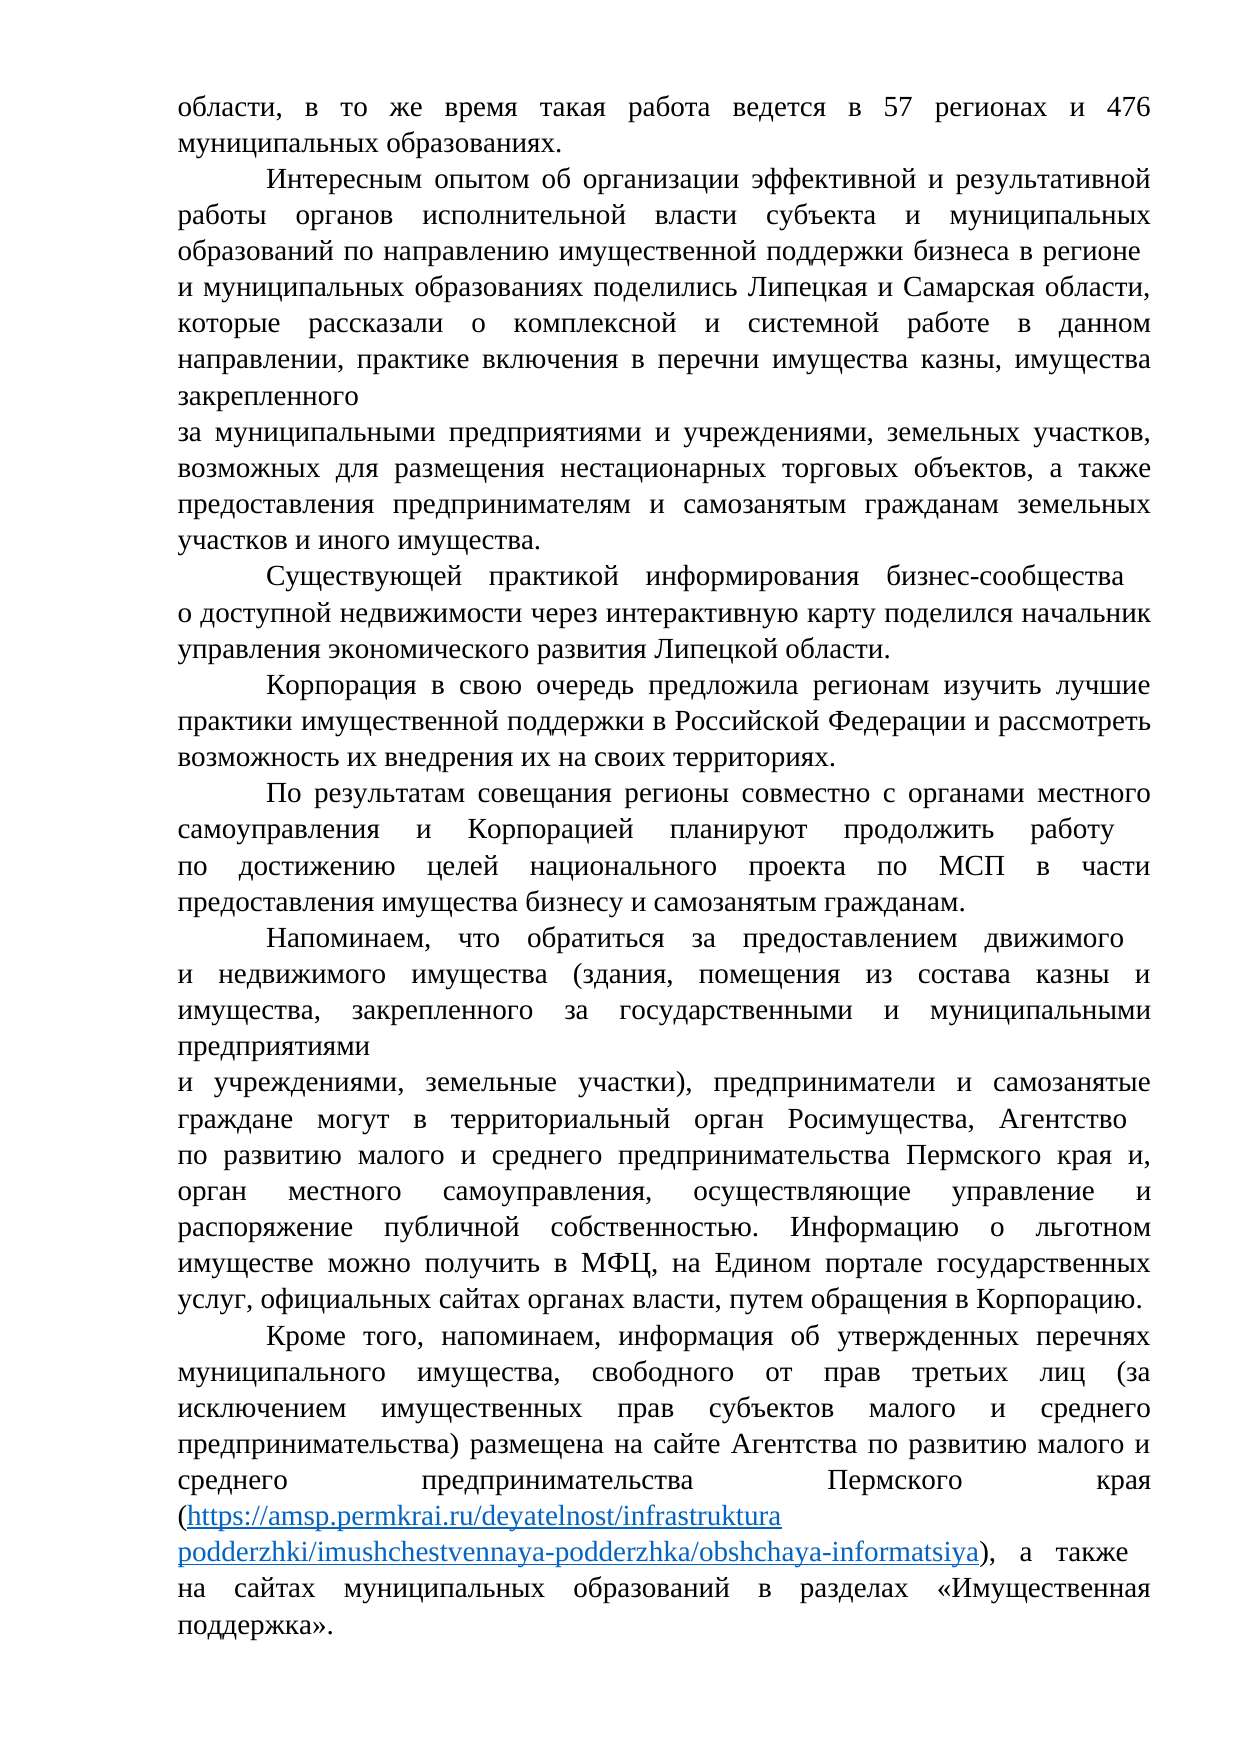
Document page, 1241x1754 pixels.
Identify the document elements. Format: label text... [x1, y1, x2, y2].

text Существующей практикой информирования бизнес-сообщества о доступной недвижимости через интерактивную карту поделился начальник управления экономического развития Липецкой области. [177, 558, 1152, 664]
text Напоминаем, что обратиться за предоставлением движимого и недвижимого имущества (здания, помещения из состава казны и имущества, закрепленного за государственными и муниципальными предприятиями и учреждениями, земельные участки), предприниматели и самозанятые граждане могут в территориальный орган Росимущества, Агентство по развитию малого и среднего предпринимательства Пермского края и, орган местного самоуправления, осуществляющие управление и распоряжение публичной собственностью. Информацию о льготном имуществе можно получить в МФЦ, на Едином портале государственных услуг, официальных сайтах органах власти, путем обращения в Корпорацию. [177, 920, 1152, 1315]
text Интересным опытом об организации эффективной и результативной работы органов исполнительной власти субъекта и муниципальных образований по направлению имущественной поддержки бизнеса в регионе и муниципальных образованиях поделились Липецкая и Самарская области, которые рассказали о комплексной и системной работе в данном направлении, практике включения в перечни имущества казны, имущества закрепленного за муниципальными предприятиями и учреждениями, земельных участков, возможных для размещения нестационарных торговых объектов, а также предоставления предпринимателям и самозанятым гражданам земельных участков и иного имущества. [177, 161, 1152, 556]
text По результатам совещания регионы совместно с органами местного самоуправления и Корпорацией планируют продолжить работу по достижению целей национального проекта по МСП в части предоставления имущества бизнесу и самозанятым гражданам. [177, 775, 1152, 917]
text Корпорация в свою очередь предложила регионам изучить лучшие практики имущественной поддержки в Российской Федерации и рассмотреть возможность их внедрения их на своих территориях. [177, 667, 1152, 773]
text Кроме того, напоминаем, информация об утвержденных перечнях муниципального имущества, свободного от прав третьих лиц (за исключением имущественных прав субъектов малого и среднего предпринимательства) размещена на сайте Агентства по развитию малого и среднего предпринимательства Пермского края (https://amsp.permkrai.ru/deyatelnost/infrastruktura podderzhki/imushchestvennaya-podderzhka/obshchaya-informatsiya), а также на сайтах муниципальных образований в разделах «Имущественная поддержка». [177, 1318, 1152, 1640]
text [177, 89, 1152, 158]
